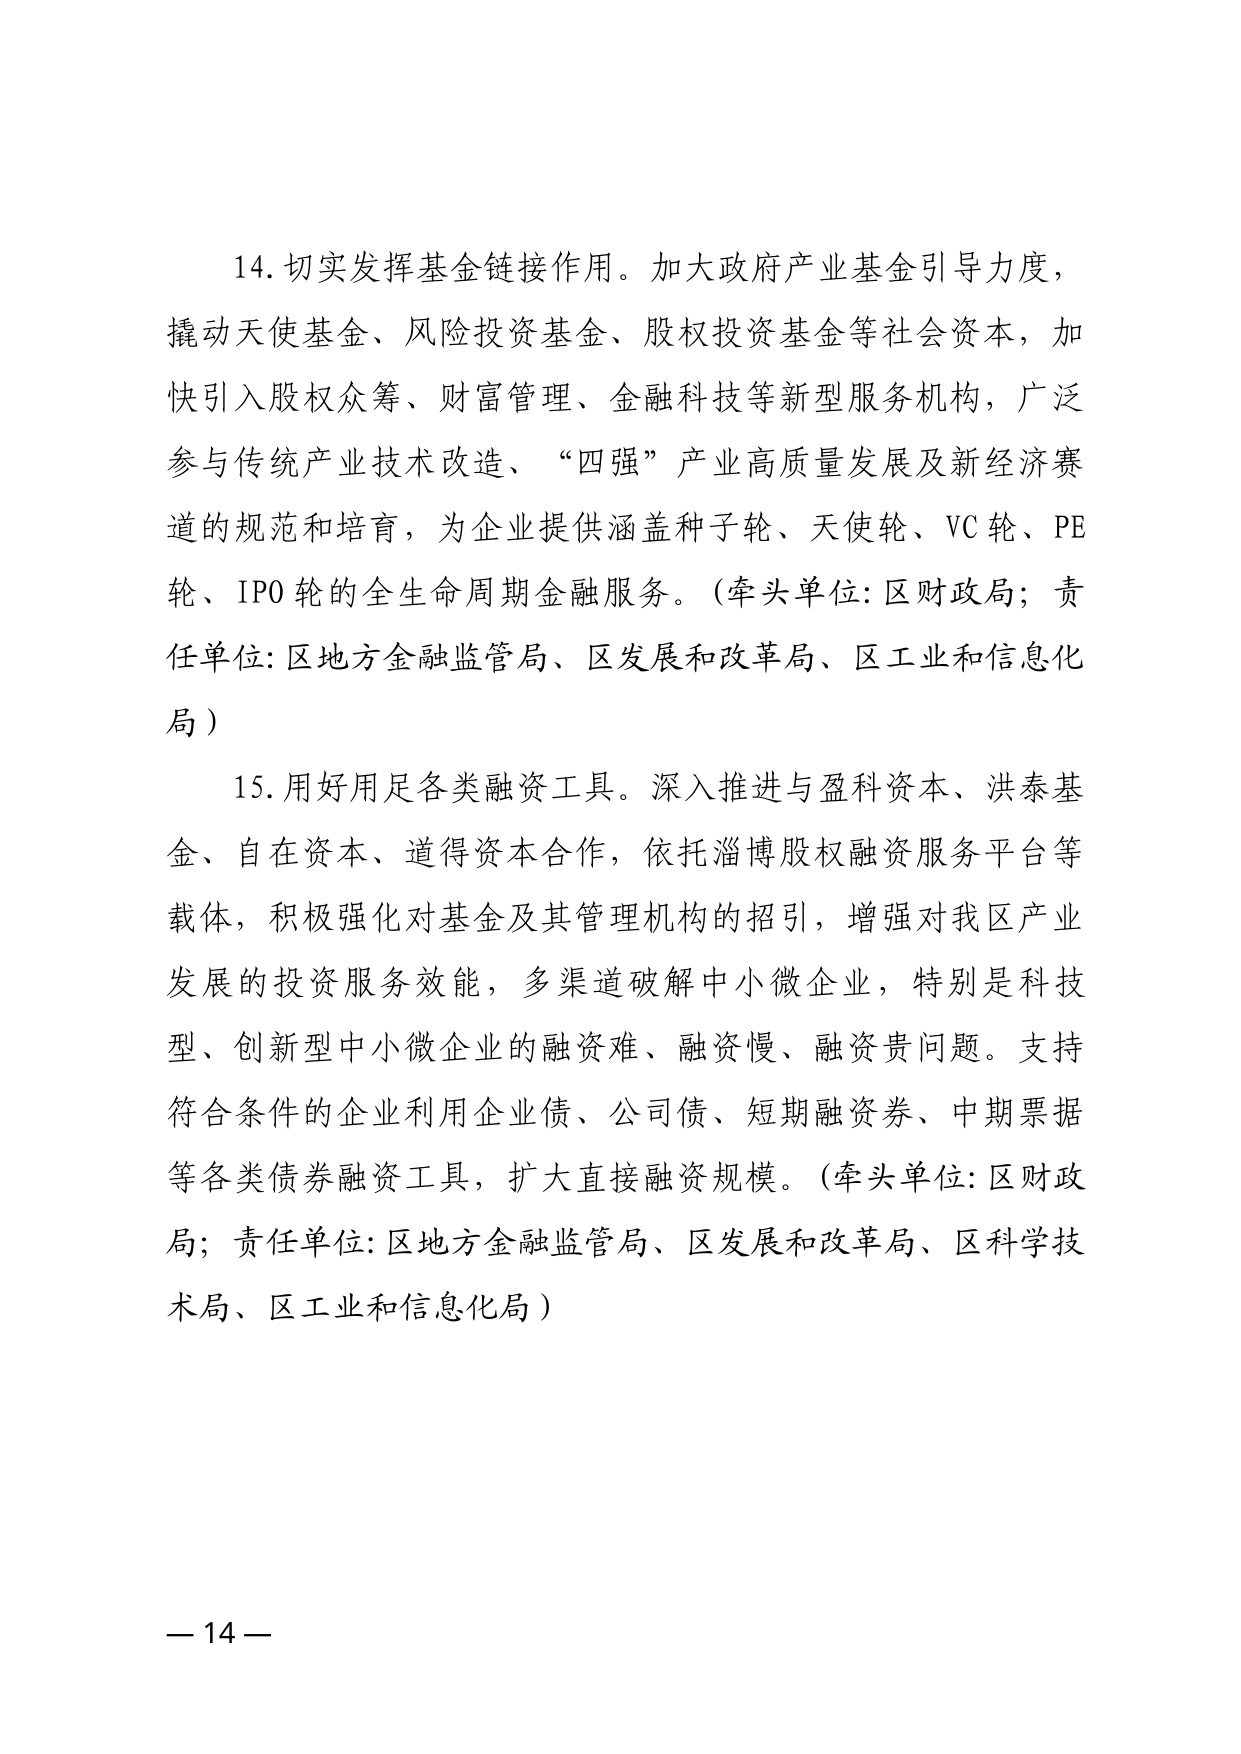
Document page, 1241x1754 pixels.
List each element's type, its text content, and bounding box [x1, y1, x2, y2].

text 15.用好用足各类融资工具。深入推进与盈科资本、洪泰基金、自在资本、道得资本合作，依托淄博股权融资服务平台等载体，积极强化对基金及其管理机构的招引，增强对我区产业发展的投资服务效能，多渠道破解中小微企业，特别是科技型、创新型中小微企业的融资难、融资慢、融资贵问题。支持符合条件的企业利用企业债、公司债、短期融资券、中期票据等各类债券融资工具，扩大直接融资规模。(牵头单位:区财政局；责任单位:区地方金融监管局、区发展和改革局、区科学技术局、区工业和信息化局） [165, 753, 1087, 1338]
text 14.切实发挥基金链接作用。加大政府产业基金引导力度，撬动天使基金、风险投资基金、股权投资基金等社会资本，加快引入股权众筹、财富管理、金融科技等新型服务机构，广泛参与传统产业技术改造、“四强”产业高质量发展及新经济赛道的规范和培育，为企业提供涵盖种子轮、天使轮、VC轮、PE轮、IPO轮的全生命周期金融服务。(牵头单位:区财政局；责任单位:区地方金融监管局、区发展和改革局、区工业和信息化局） [165, 233, 1087, 753]
